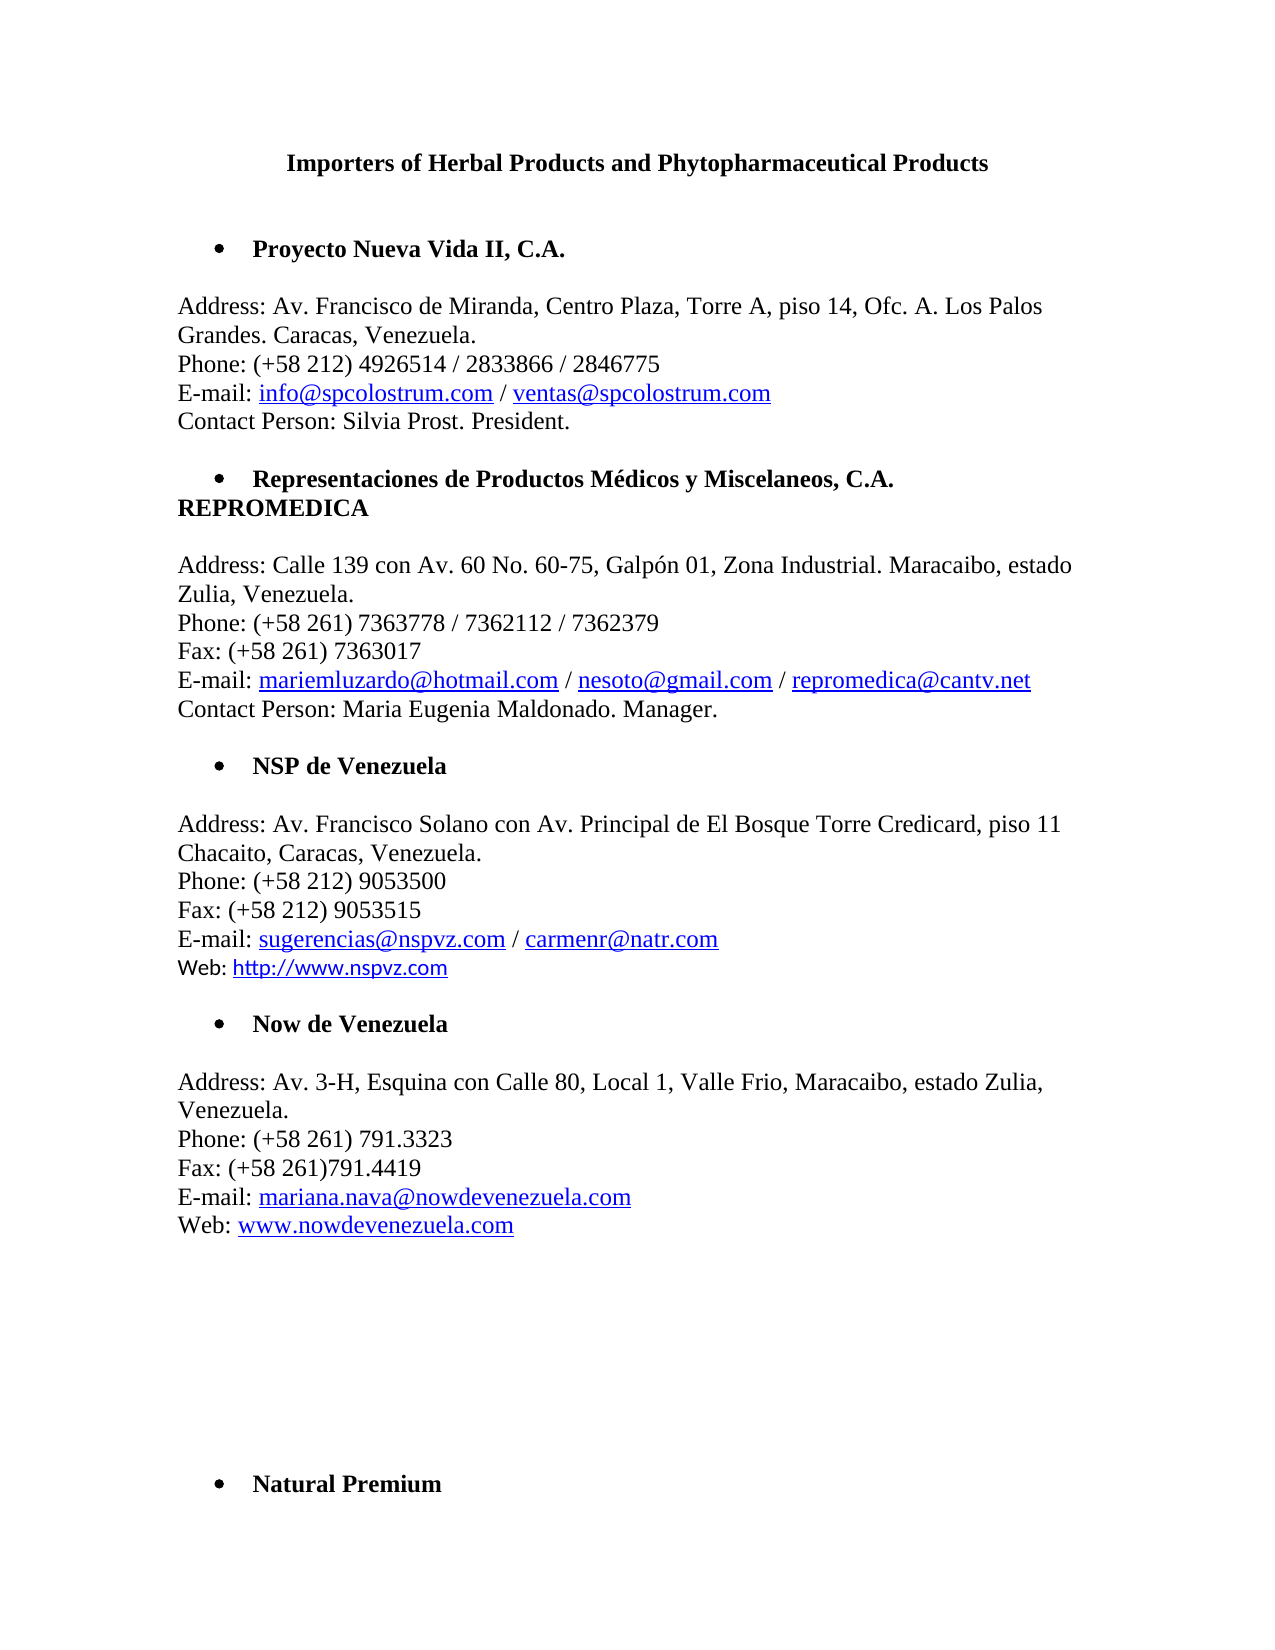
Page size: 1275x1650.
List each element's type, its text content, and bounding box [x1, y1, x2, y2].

text Phone: (+58 261) 791.3323 [177, 1124, 1098, 1153]
text Address: Av. 3-H, Esquina con Calle 80, Local 1, Valle Frio, Maracaibo, estado Zulia, Venezuela. [289, 1067, 1098, 1124]
text Phone: (+58 261) 7363778 / 7362112 / 7362379 [177, 608, 1098, 636]
text Fax: (+58 261) 7363017 [177, 636, 1098, 665]
text Contact Person: Silvia Prost. President. [177, 406, 1098, 435]
list NSP de Venezuela [215, 751, 1098, 780]
text Address: Av. Francisco de Miranda, Centro Plaza, Torre A, piso 14, Ofc. A. Los Palos Grandes. Caracas, Venezuela. [476, 291, 1098, 349]
text Fax: (+58 261)791.4419 [177, 1153, 1098, 1182]
list Proyecto Nueva Vida II, C.A. [215, 234, 1098, 263]
text E-mail: mariemluzardo@hotmail.com / nesoto@gmail.com / repromedica@cantv.net [177, 665, 1098, 694]
text E-mail: mariana.nava@nowdevenezuela.com [177, 1182, 1098, 1211]
text Fax: (+58 212) 9053515 [177, 895, 1098, 924]
list Now de Venezuela [215, 1009, 1098, 1038]
text Address: Calle 139 con Av. 60 No. 60-75, Galpón 01, Zona Industrial. Maracaibo, estado Zulia, Venezuela. [354, 550, 1098, 608]
text Web: www.nowdevenezuela.com [177, 1211, 1098, 1239]
text Address: Av. Francisco Solano con Av. Principal de El Bosque Torre Credicard, piso 11 Chacaito, Caracas, Venezuela. [482, 809, 1098, 866]
text Phone: (+58 212) 9053500 [177, 866, 1098, 895]
text E-mail: sugerencias@nspvz.com / carmenr@natr.com [177, 924, 1098, 953]
text E-mail: info@spcolostrum.com / ventas@spcolostrum.com [177, 378, 1098, 406]
list Natural Premium [215, 1469, 1098, 1498]
text Web: http://www.nspvz.com [177, 953, 1098, 981]
text REPROMEDICA [177, 493, 1098, 521]
text Contact Person: Maria Eugenia Maldonado. Manager. [177, 694, 1098, 723]
list Representaciones de Productos Médicos y Miscelaneos, C.A. [215, 464, 1098, 493]
text Phone: (+58 212) 4926514 / 2833866 / 2846775 [177, 349, 1098, 378]
text Importers of Herbal Products and Phytopharmaceutical Products [177, 148, 1098, 176]
